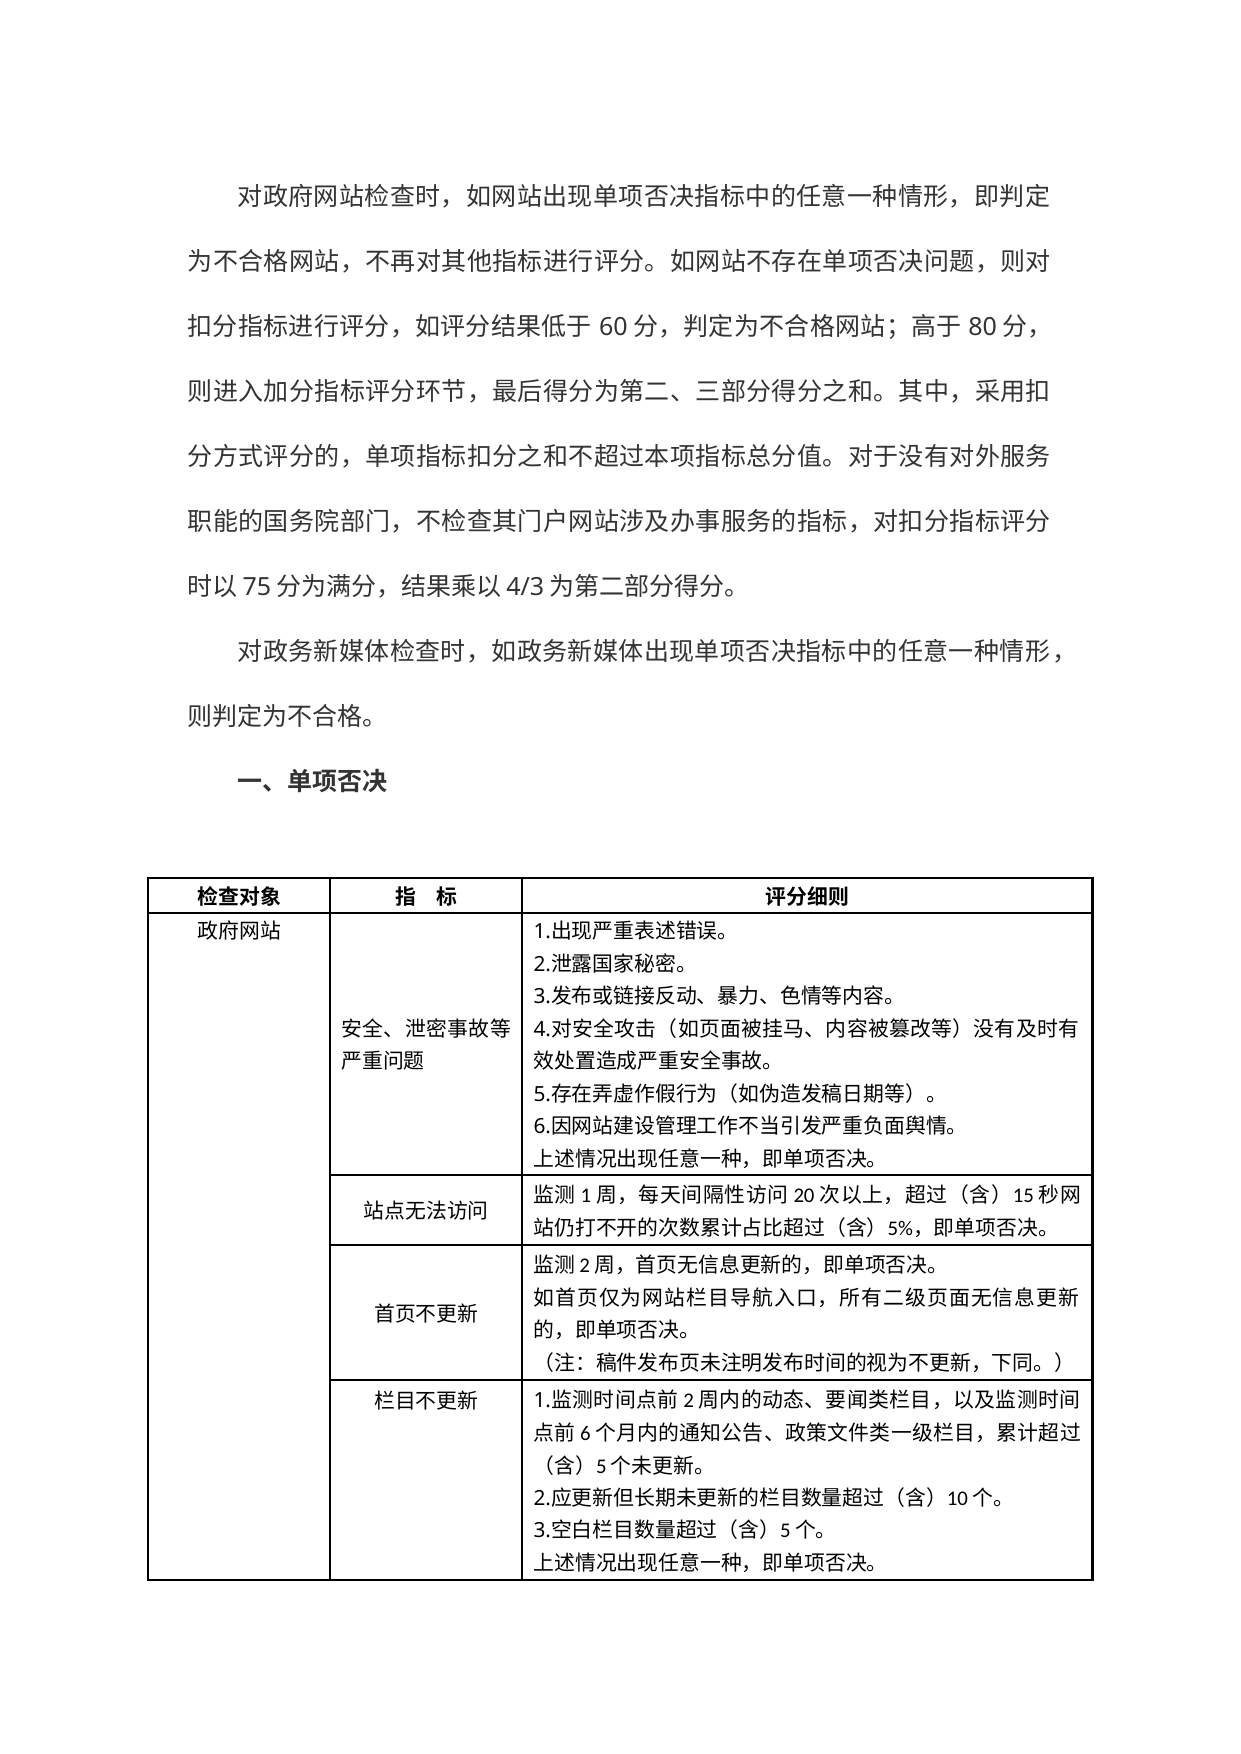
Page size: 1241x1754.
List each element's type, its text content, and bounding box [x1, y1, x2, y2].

table_cell 政府网站 [149, 914, 329, 1579]
table_cell 监测2周，首页无信息更新的，即单项否决。 如首页仅为网站栏目导航入口，所有二级页面无信息更新的，即单项否决。 （注：稿件发布页未注明发布时间的视为不更新，下同。） [523, 1246, 1091, 1379]
table_header 检查对象 [149, 879, 329, 912]
table_cell 1.监测时间点前2周内的动态、要闻类栏目，以及监测时间点前6个月内的通知公告、政策文件类一级栏目，累计超过（含）5个未更新。 2.应更新但长期未更新的栏目数量超过（含）10个。 3.空白栏目数量超过（含）5个。 上述情况出现任意一种，即单项否决。 [523, 1381, 1091, 1579]
table_header 评分细则 [523, 879, 1091, 912]
text 一、单项否决 [187, 747, 1053, 812]
table_cell 栏目不更新 [331, 1381, 521, 1579]
table_cell 安全、泄密事故等严重问题 [331, 914, 521, 1174]
table_header 指 标 [331, 879, 521, 912]
text 对政府网站检查时，如网站出现单项否决指标中的任意一种情形，即判定为不合格网站，不再对其他指标进行评分。如网站不存在单项否决问题，则对扣分指标进行评分，如评分结果低于60分，判定为不合格网站；高于80分，则进入加分指标评分环节，最后得分为第二、三部分得分之和。其中，采用扣分方式评分的，单项指标扣分之和不超过本项指标总分值。对于没有对外服务职能的国务院部门，不检查其门户网站涉及办事服务的指标，对扣分指标评分时以75分为满分，结果乘以4/3为第二部分得分。 [187, 162, 1053, 617]
table_cell 首页不更新 [331, 1246, 521, 1379]
table_cell 监测1周，每天间隔性访问20次以上，超过（含）15秒网站仍打不开的次数累计占比超过（含）5%，即单项否决。 [523, 1176, 1091, 1244]
table_cell 站点无法访问 [331, 1176, 521, 1244]
text 对政务新媒体检查时，如政务新媒体出现单项否决指标中的任意一种情形，则判定为不合格。 [187, 617, 1053, 747]
table_cell 1.出现严重表述错误。 2.泄露国家秘密。 3.发布或链接反动、暴力、色情等内容。 4.对安全攻击（如页面被挂马、内容被篡改等）没有及时有效处置造成严重安全事故。 5.存在弄虚作假行为（如伪造发稿日期等）。 6.因网站建设管理工作不当引发严重负面舆情。 上述情况出现任意一种，即单项否决。 [523, 914, 1091, 1174]
